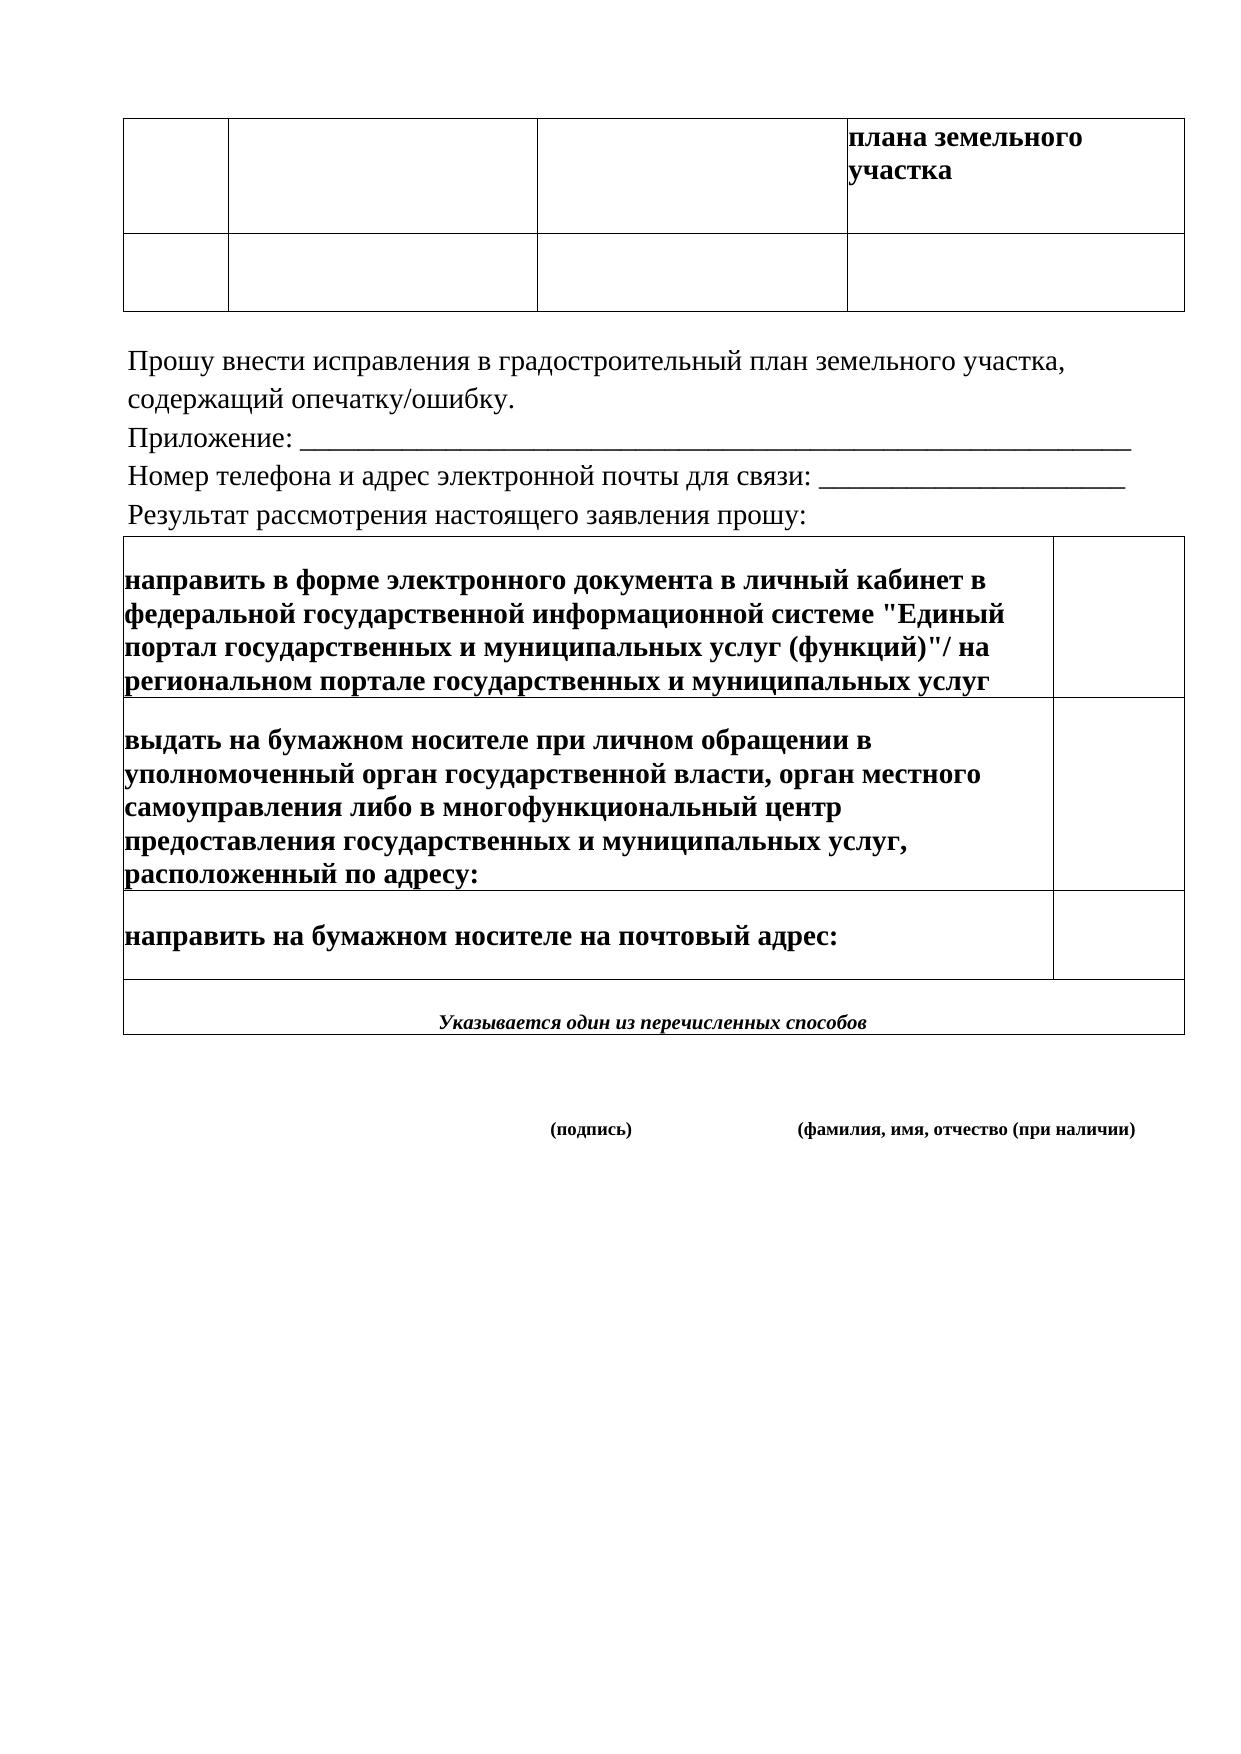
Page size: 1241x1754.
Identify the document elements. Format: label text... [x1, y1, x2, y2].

text Приложение: [127, 420, 1186, 453]
table_header [229, 119, 537, 233]
table_cell [229, 234, 537, 311]
text Результат рассмотрения настоящего заявления прошу: [127, 497, 1186, 531]
table_header [124, 119, 228, 233]
table_cell [848, 234, 1184, 311]
text Номер телефона и адрес электронной почты для связи: [127, 458, 1186, 492]
table_cell [1054, 698, 1184, 890]
table_cell [538, 234, 847, 311]
text Прошу внести исправления в градостроительный план земельного участка, содержащий опечатку/ошибку. [127, 343, 1186, 415]
table_header [1054, 537, 1184, 697]
table_header [538, 119, 847, 233]
table_cell направить на бумажном носителе на почтовый адрес: [124, 891, 1053, 979]
table_cell Указывается один из перечисленных способов [124, 980, 1184, 1034]
table_cell [124, 234, 228, 311]
table_header плана земельного участка [848, 119, 1184, 233]
table_cell [1054, 891, 1184, 979]
table_cell выдать на бумажном носителе при личном обращении в уполномоченный орган государственной власти, орган местного самоуправления либо в многофункциональный центр предоставления государственных и муниципальных услуг, расположенный по адресу: [124, 698, 1053, 890]
table_header направить в форме электронного документа в личный кабинет в федеральной государственной информационной системе "Единый портал государственных и муниципальных услуг (функций)"/ на региональном портале государственных и муниципальных услуг [124, 537, 1053, 697]
